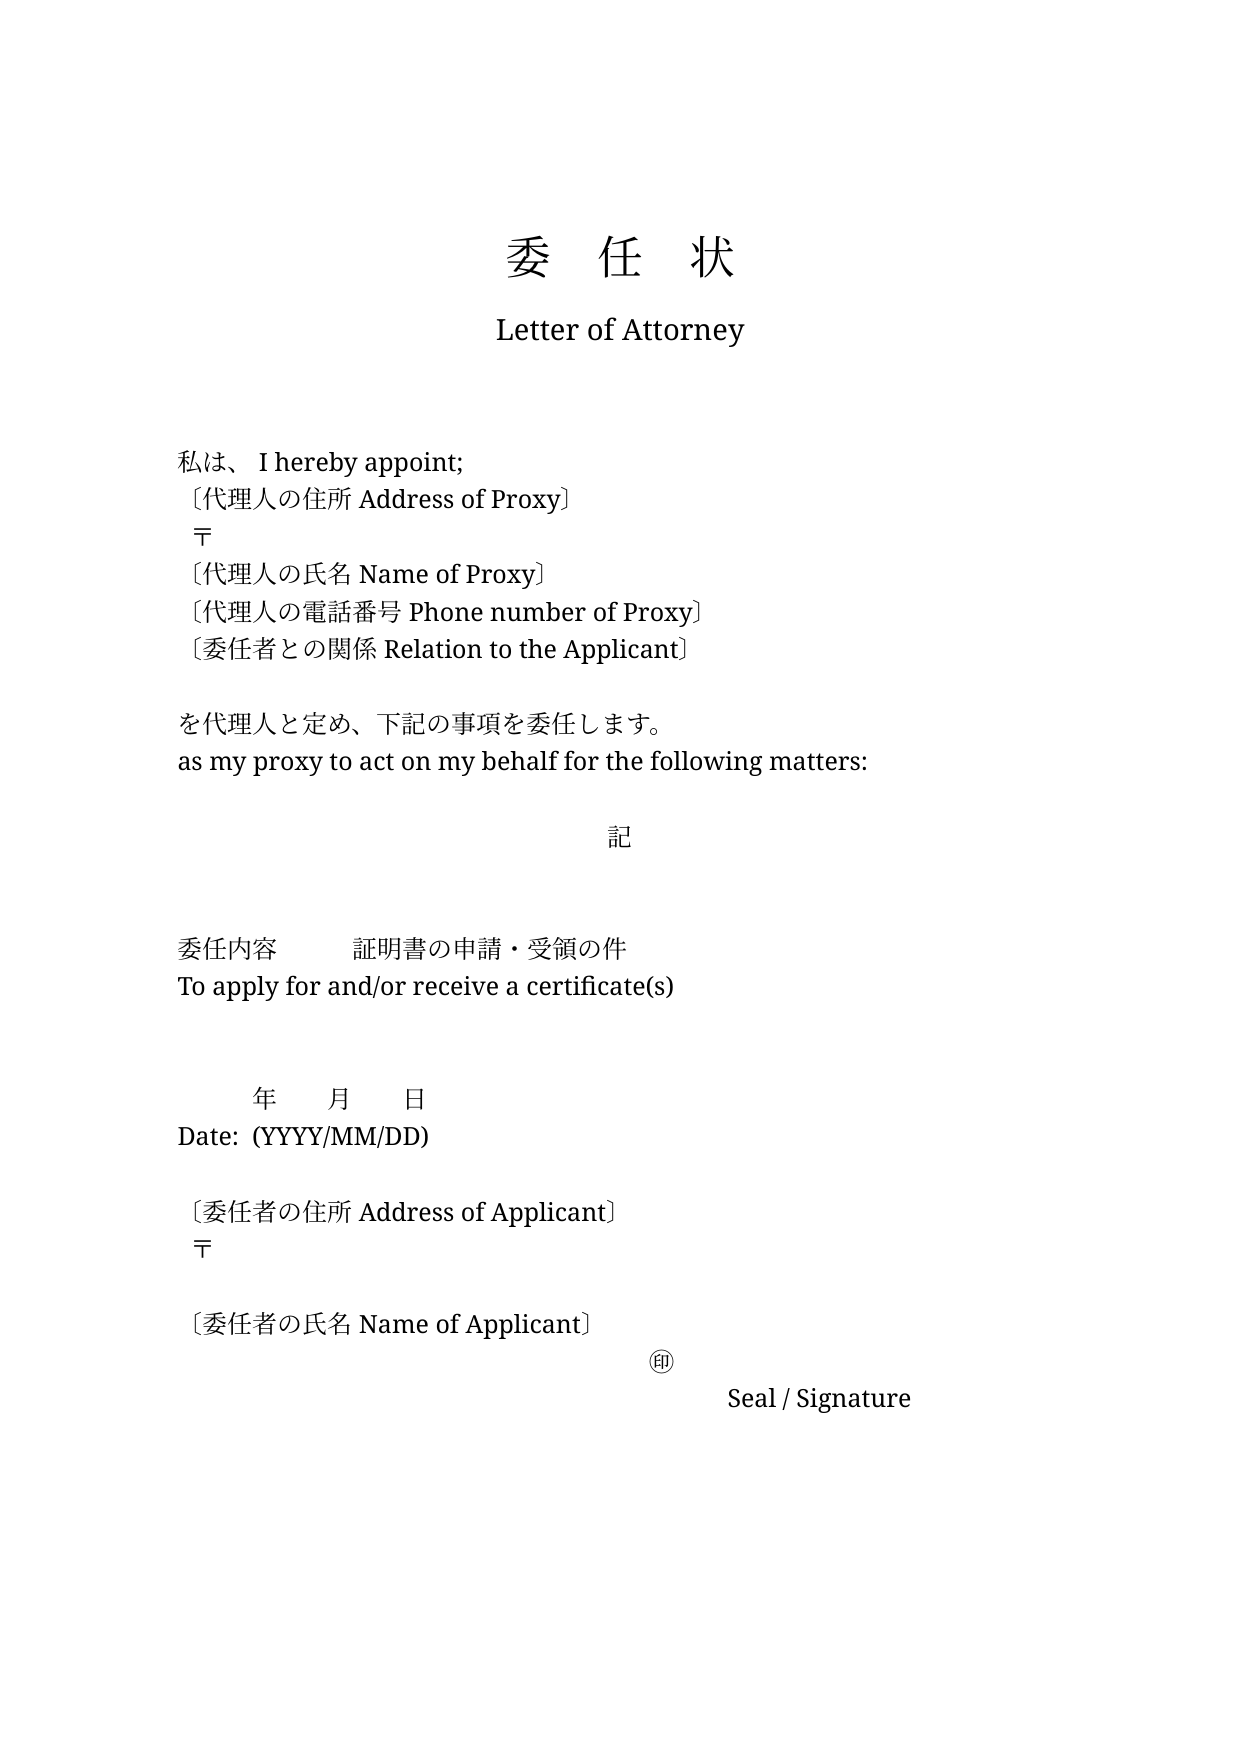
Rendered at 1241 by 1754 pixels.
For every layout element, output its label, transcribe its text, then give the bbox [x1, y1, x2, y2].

text 〔代理人の住所 Address of Proxy〕 [177, 479, 1063, 517]
text 委任内容 証明書の申請・受領の件 [177, 929, 1063, 967]
subtitle 記 [177, 817, 1063, 854]
text 年 月 日 [177, 1079, 1063, 1117]
text を代理人と定め、下記の事項を委任します。 [177, 704, 1063, 742]
text 〔委任者の住所 Address of Applicant〕 [177, 1192, 1063, 1229]
text Date: (YYYY/MM/DD) [177, 1117, 1063, 1154]
text 〔委任者との関係 Relation to the Applicant〕 [177, 629, 1063, 667]
text 〒 [177, 517, 1063, 554]
text 〔代理人の氏名 Name of Proxy〕 [177, 554, 1063, 592]
text 私は、 I hereby appoint; [177, 442, 1063, 479]
text ㊞ [177, 1342, 1063, 1379]
text 〔委任者の氏名 Name of Applicant〕 [177, 1304, 1063, 1342]
text 〔代理人の電話番号 Phone number of Proxy〕 [177, 592, 1063, 629]
text as my proxy to act on my behalf for the following matters: [177, 742, 1063, 779]
text To apply for and/or receive a certificate(s) [177, 967, 1063, 1004]
text 委 任 状 [177, 217, 1063, 292]
text Seal / Signature [177, 1379, 1063, 1417]
text Letter of Attorney [177, 292, 1063, 367]
text 〒 [177, 1229, 1063, 1267]
